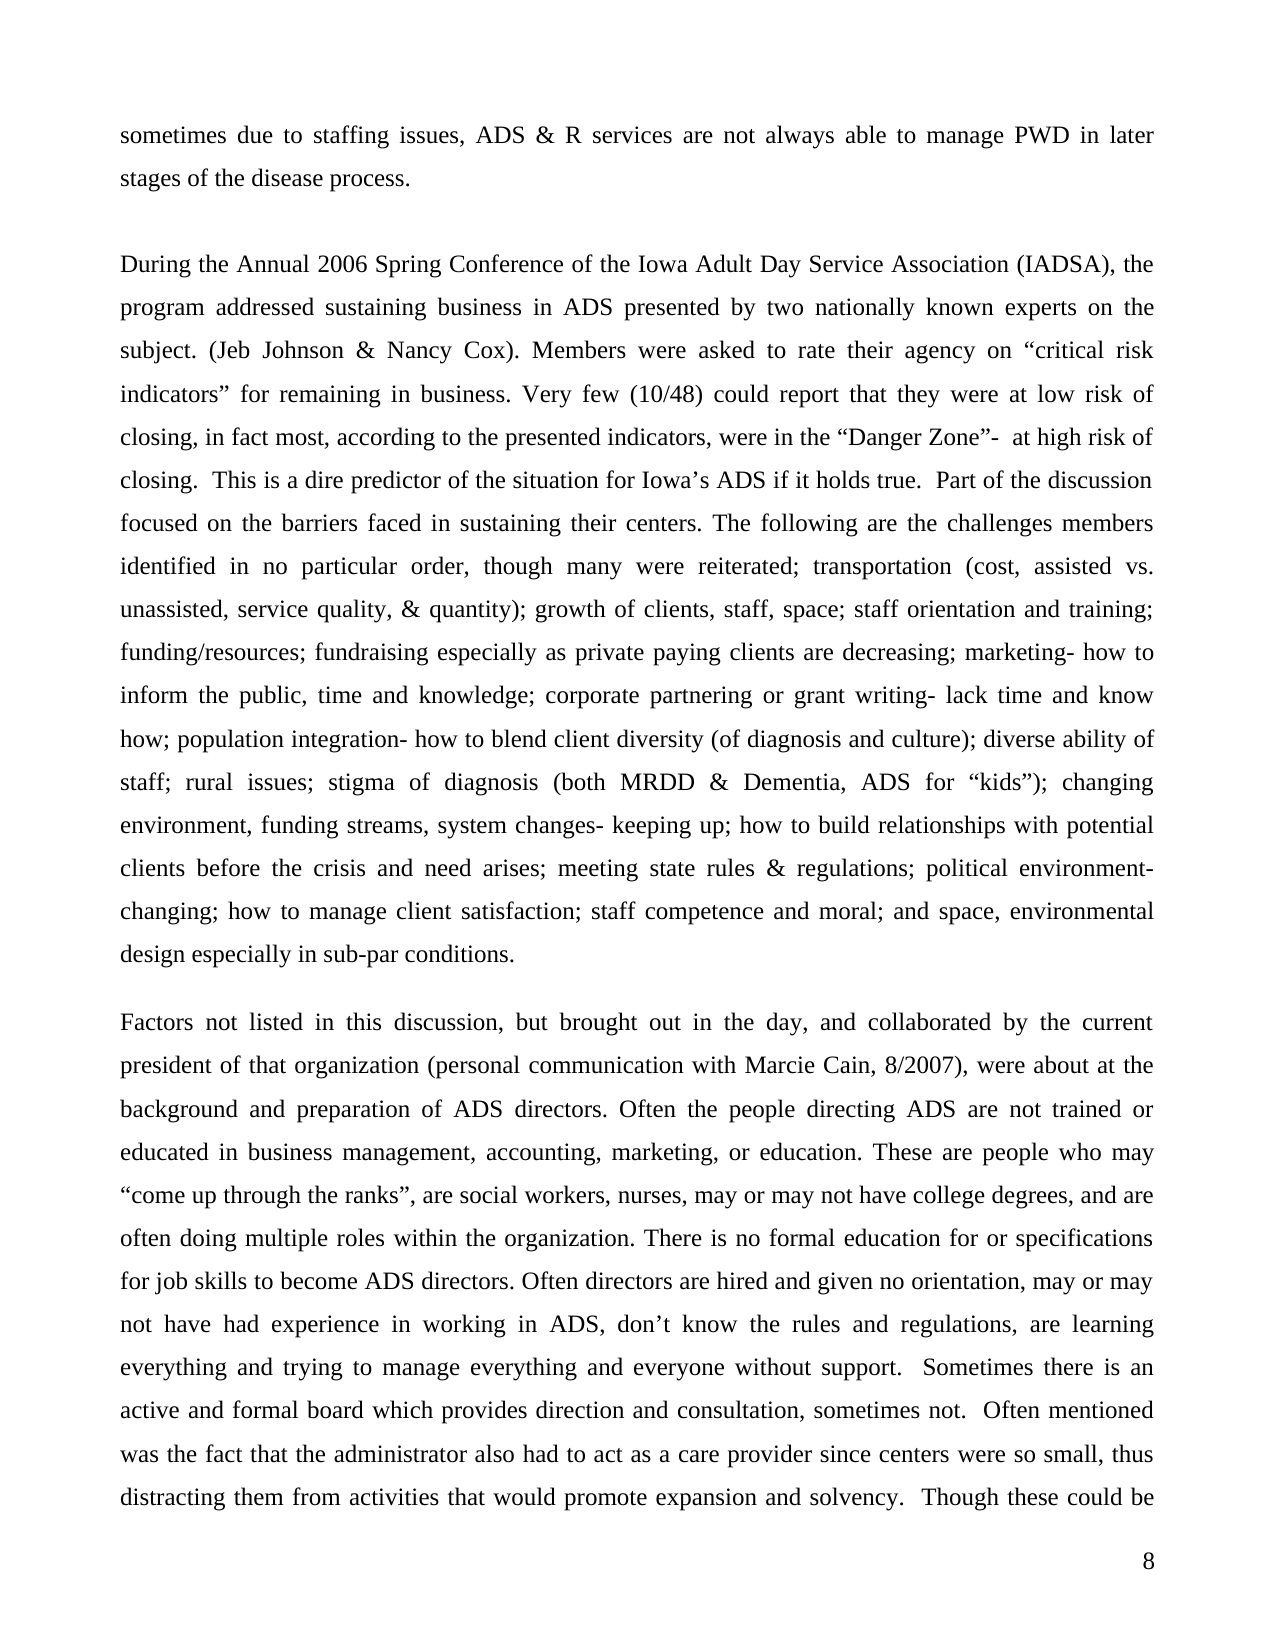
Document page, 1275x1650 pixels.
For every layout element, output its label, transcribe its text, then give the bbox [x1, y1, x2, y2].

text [120, 120, 1155, 192]
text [120, 1007, 1155, 1511]
text During the Annual 2006 Spring Conference of the Iowa Adult Day Service Association (IADSA), the program addressed sustaining business in ADS presented by two nationally known experts on the subject. (Jeb Johnson & Nancy Cox). Members were asked to rate their agency on “critical risk indicators” for remaining in business. Very few (10/48) could report that they were at low risk of closing, in fact most, according to the presented indicators, were in the “Danger Zone”- at high risk of closing. This is a dire predictor of the situation for ’s ADS if it holds true. Part of the discussion focused on the barriers faced in sustaining their centers. The following are the challenges members identified in no particular order, though many were reiterated; transportation (cost, assisted vs. unassisted, service quality, & quantity); growth of clients, staff, space; staff orientation and training; funding/resources; fundraising especially as private paying clients are decreasing; marketing- how to inform the public, time and knowledge; corporate partnering or grant writing- lack time and know how; population integration- how to blend client diversity (of diagnosis and culture); diverse ability of staff; rural issues; stigma of diagnosis (both MRDD & Dementia, ADS for “kids”); changing environment, funding streams, system changes- keeping up; how to build relationships with potential clients before the crisis and need arises; meeting state rules & regulations; political environment- changing; how to manage client satisfaction; staff competence and moral; and space, environmental design especially in sub-par conditions. [120, 249, 1155, 968]
